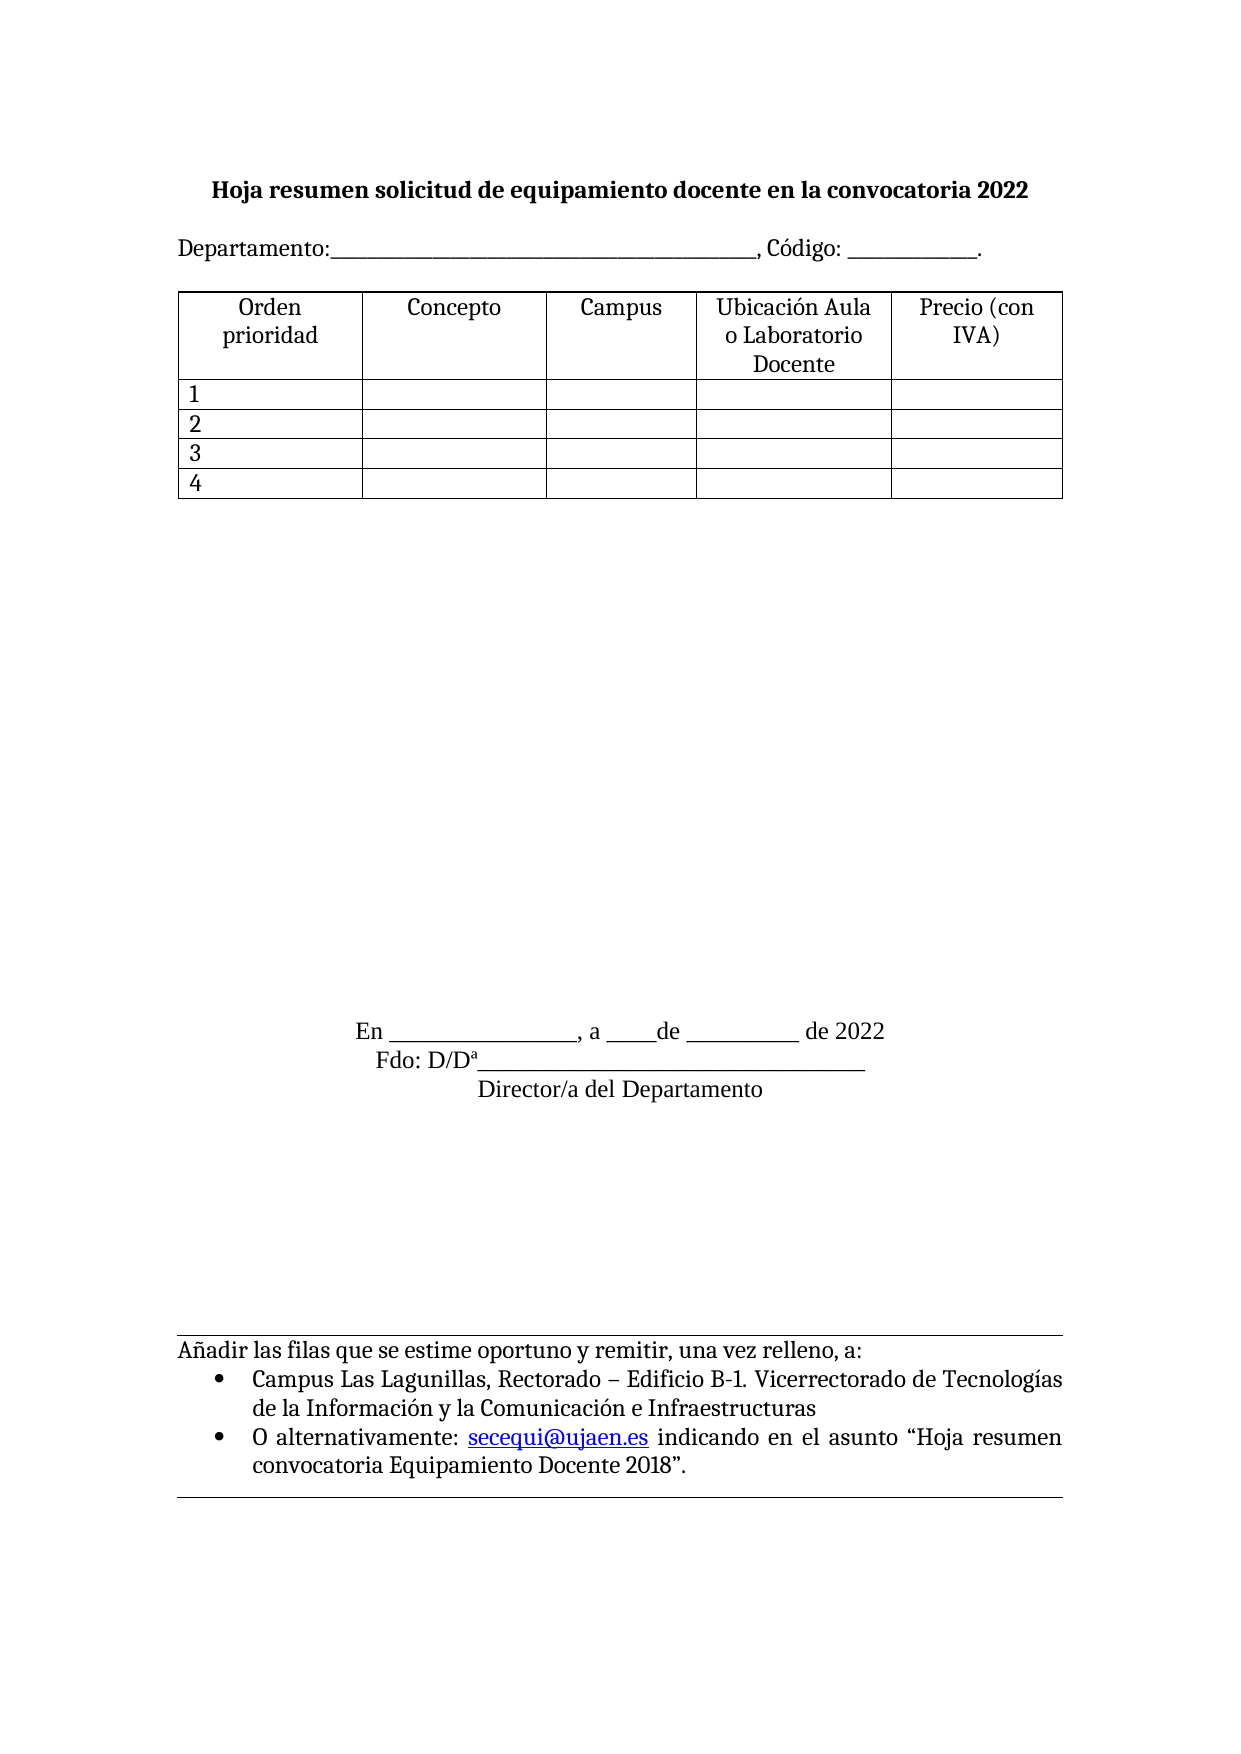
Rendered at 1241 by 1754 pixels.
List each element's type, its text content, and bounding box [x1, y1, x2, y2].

table_cell [892, 439, 1062, 468]
text Departamento:______________________________________________, Código: ______________. [177, 234, 1063, 263]
text En _______________, a ____de _________ de 2022 [177, 1016, 1063, 1045]
table_cell [892, 410, 1062, 438]
table_cell [547, 380, 696, 408]
table_header Campus [547, 293, 696, 379]
list Campus Las Lagunillas, Rectorado – Edificio B-1. Vicerrectorado de Tecnologías de la Información y la Comunicación e Infraestructuras [215, 1365, 1063, 1422]
table_cell 1 [179, 380, 362, 408]
table_cell [697, 469, 891, 498]
list O alternativamente: secequi@ujaen.es indicando en el asunto “Hoja resumen convocatoria Equipamiento Docente 2018”. [215, 1422, 1063, 1480]
table_cell [547, 439, 696, 468]
table_header Concepto [363, 293, 546, 379]
table_cell [363, 380, 546, 408]
table_cell [363, 410, 546, 438]
table_cell [363, 469, 546, 498]
table_cell [547, 469, 696, 498]
table_header Ubicación Aula o Laboratorio Docente [697, 293, 891, 379]
text Añadir las filas que se estime oportuno y remitir, una vez relleno, a: [177, 1336, 1063, 1365]
table_header Precio (con IVA) [892, 293, 1062, 379]
table_cell [547, 410, 696, 438]
table_cell [892, 380, 1062, 408]
table_cell 2 [179, 410, 362, 438]
table_cell [697, 410, 891, 438]
table_cell 4 [179, 469, 362, 498]
table_cell [697, 439, 891, 468]
text Hoja resumen solicitud de equipamiento docente en la convocatoria 2022 [177, 176, 1063, 205]
table_cell [697, 380, 891, 408]
table_cell [892, 469, 1062, 498]
table_header Orden prioridad [179, 293, 362, 379]
table_cell [363, 439, 546, 468]
text Fdo: D/Dª_______________________________ [177, 1045, 1063, 1074]
text Director/a del Departamento [177, 1074, 1063, 1103]
table_cell 3 [179, 439, 362, 468]
